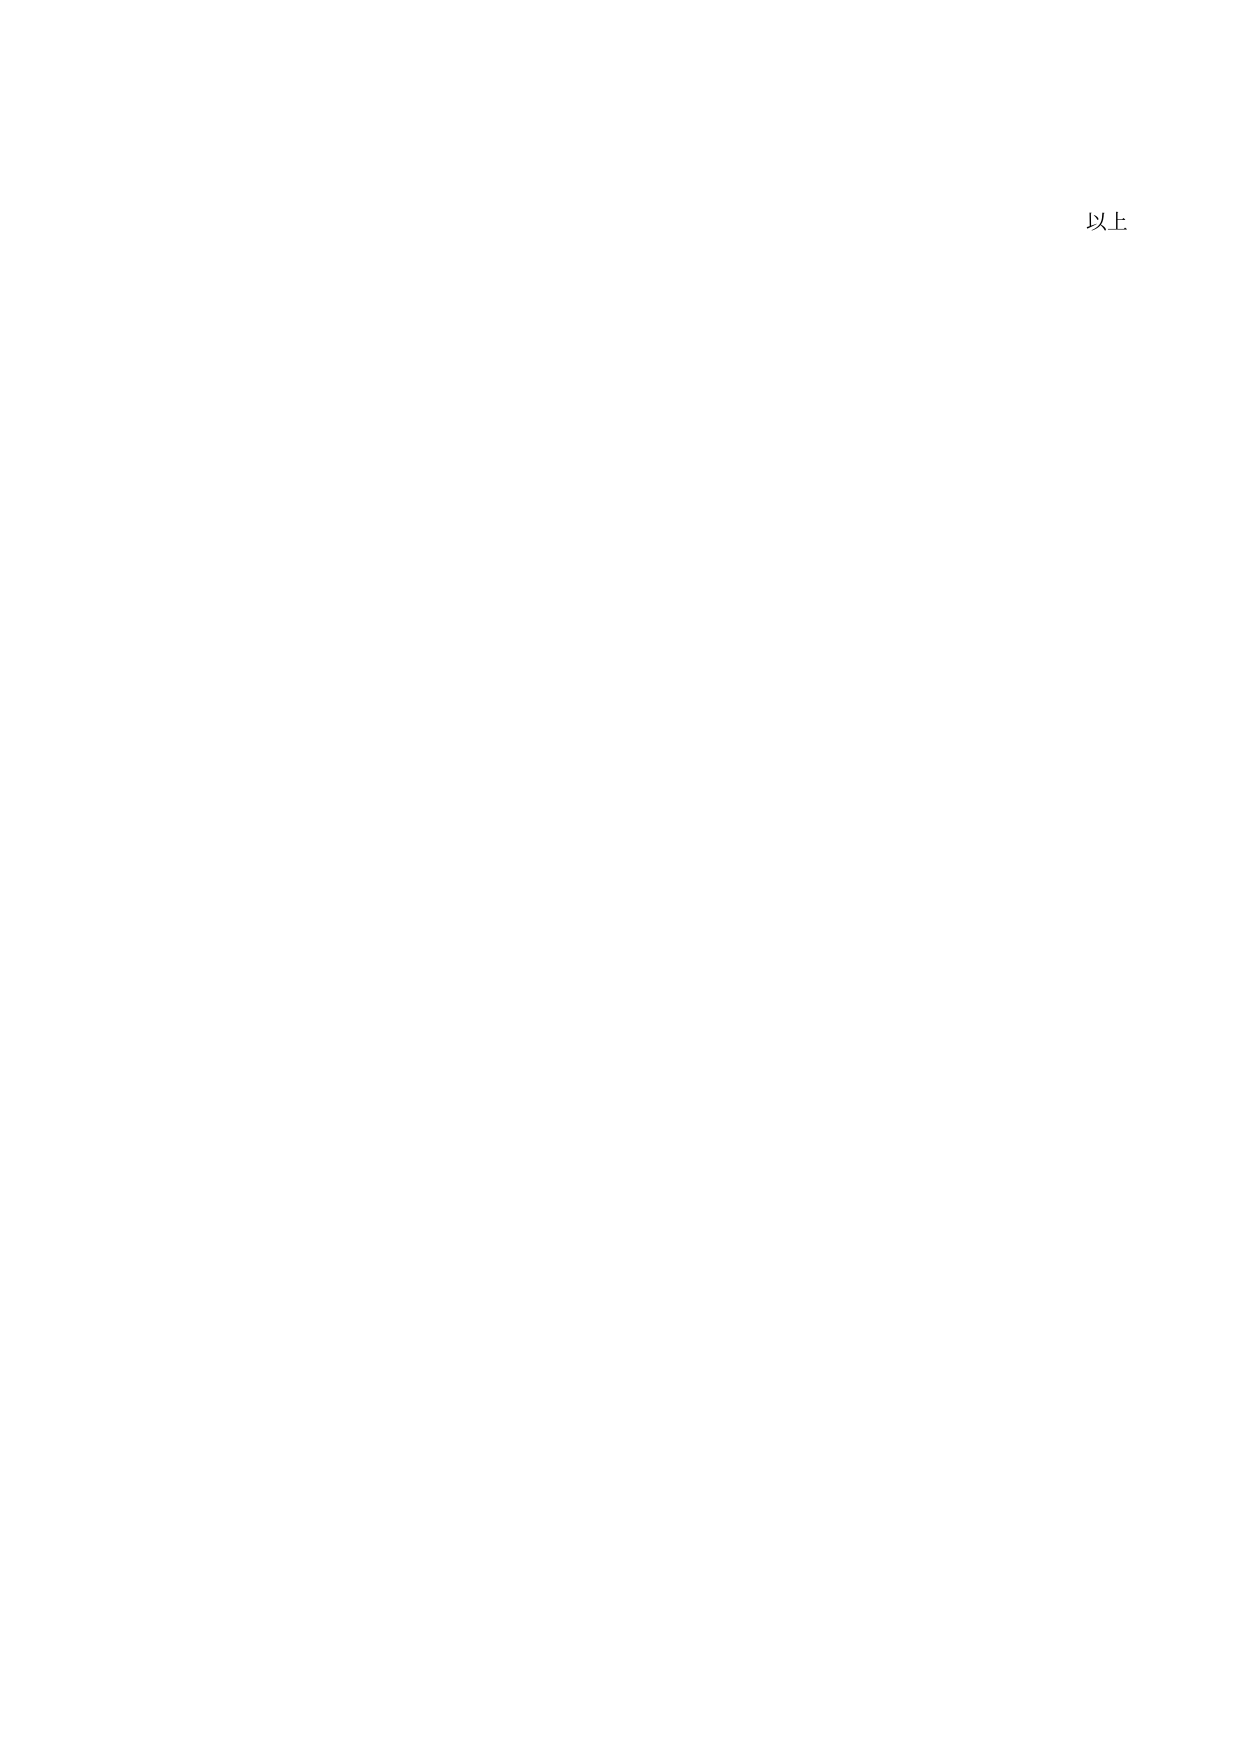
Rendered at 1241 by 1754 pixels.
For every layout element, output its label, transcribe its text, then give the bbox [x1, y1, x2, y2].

text 以上 [112, 202, 1128, 239]
